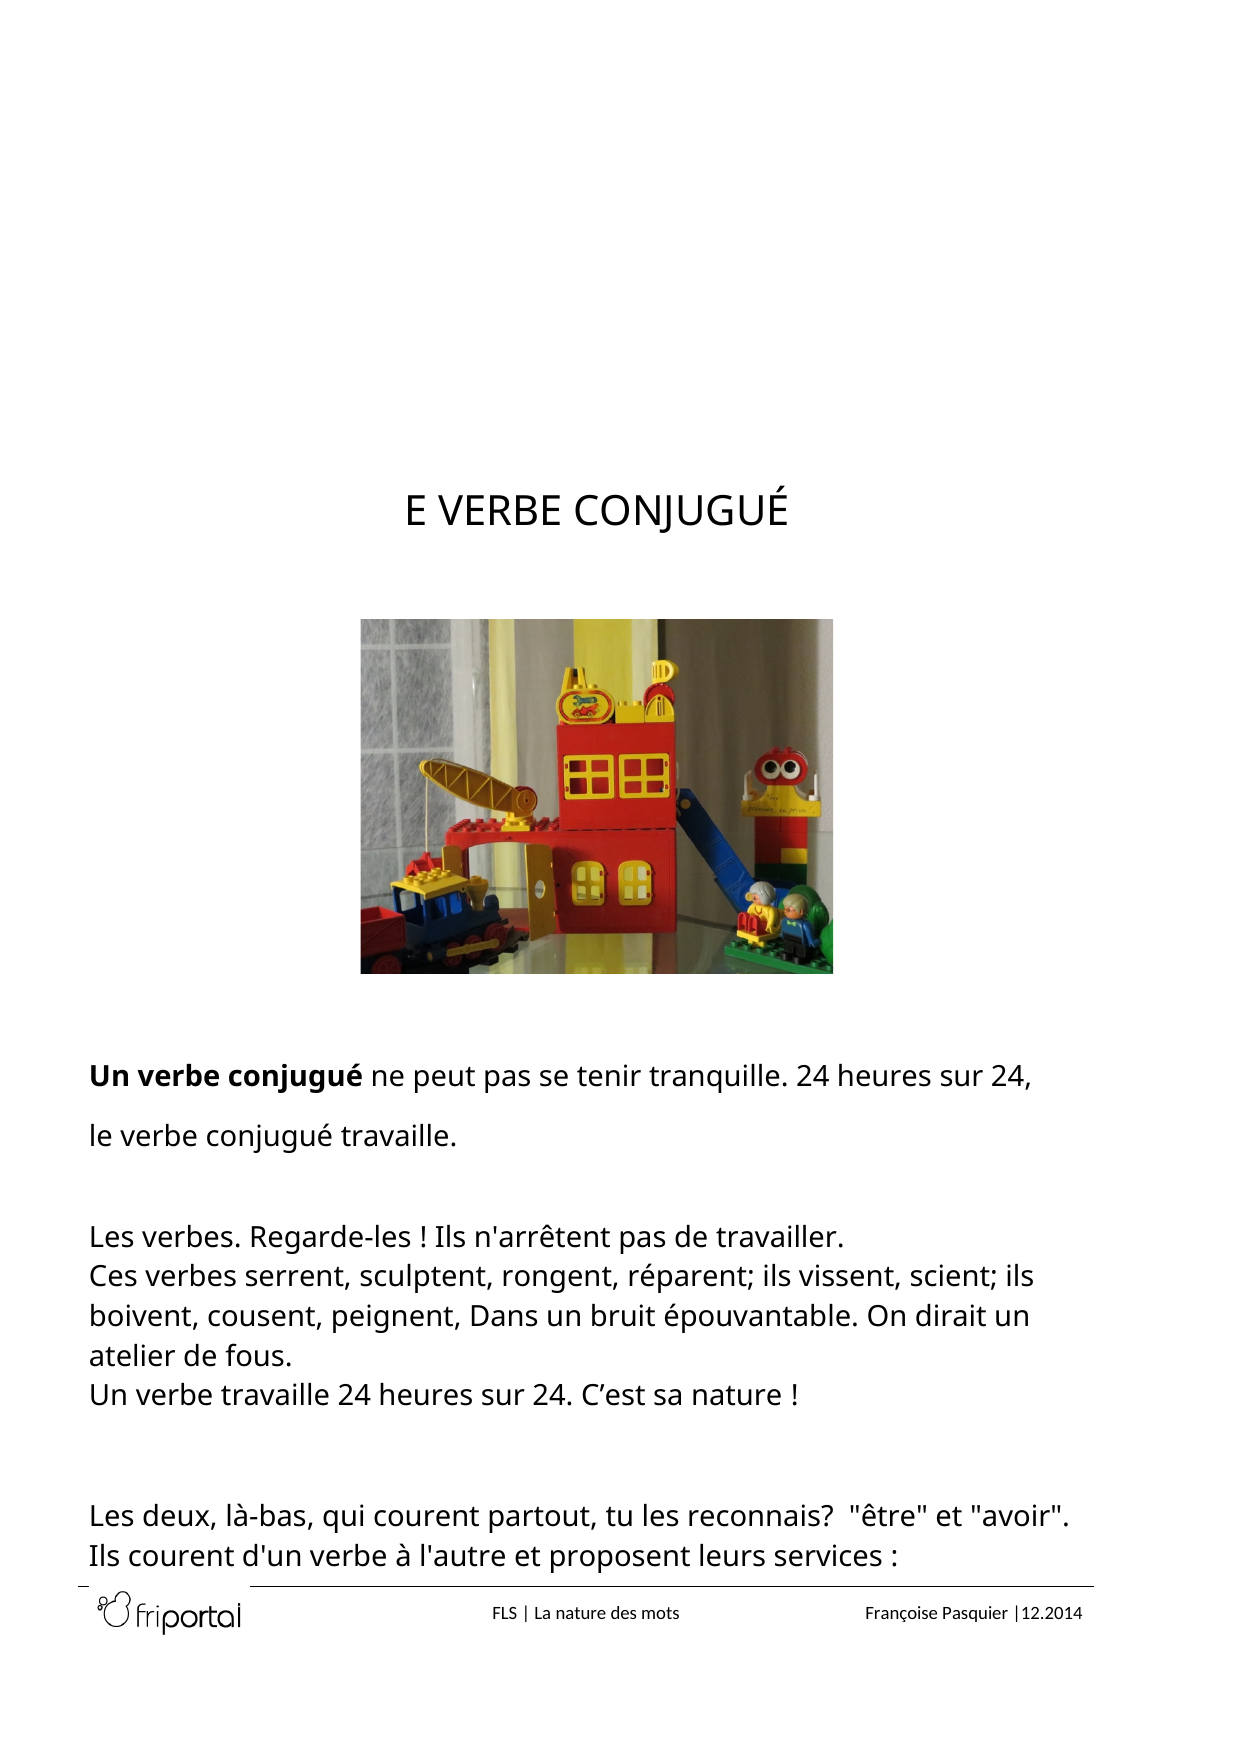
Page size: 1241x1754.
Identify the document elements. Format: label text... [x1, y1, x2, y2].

text le verbe conjugué travaille. [89, 1116, 1105, 1155]
picture [88, 1586, 250, 1640]
text Les verbes. Regarde-les ! Ils n'arrêtent pas de travailler. Ces verbes serrent, sculptent, rongent, réparent; ils vissent, scient; ils boivent, cousent, peignent, Dans un bruit épouvantable. On dirait un atelier de fous. Un verbe travaille 24 heures sur 24. C’est sa nature ! [89, 1176, 1105, 1414]
text Les deux, là-bas, qui courent partout, tu les reconnais? "être" et "avoir". Ils courent d'un verbe à l'autre et proposent leurs services : [89, 1496, 1105, 1575]
picture [360, 619, 834, 974]
text e verbe conjugué [89, 481, 1105, 538]
text Un verbe conjugué ne peut pas se tenir tranquille. 24 heures sur 24, [89, 1055, 1105, 1095]
